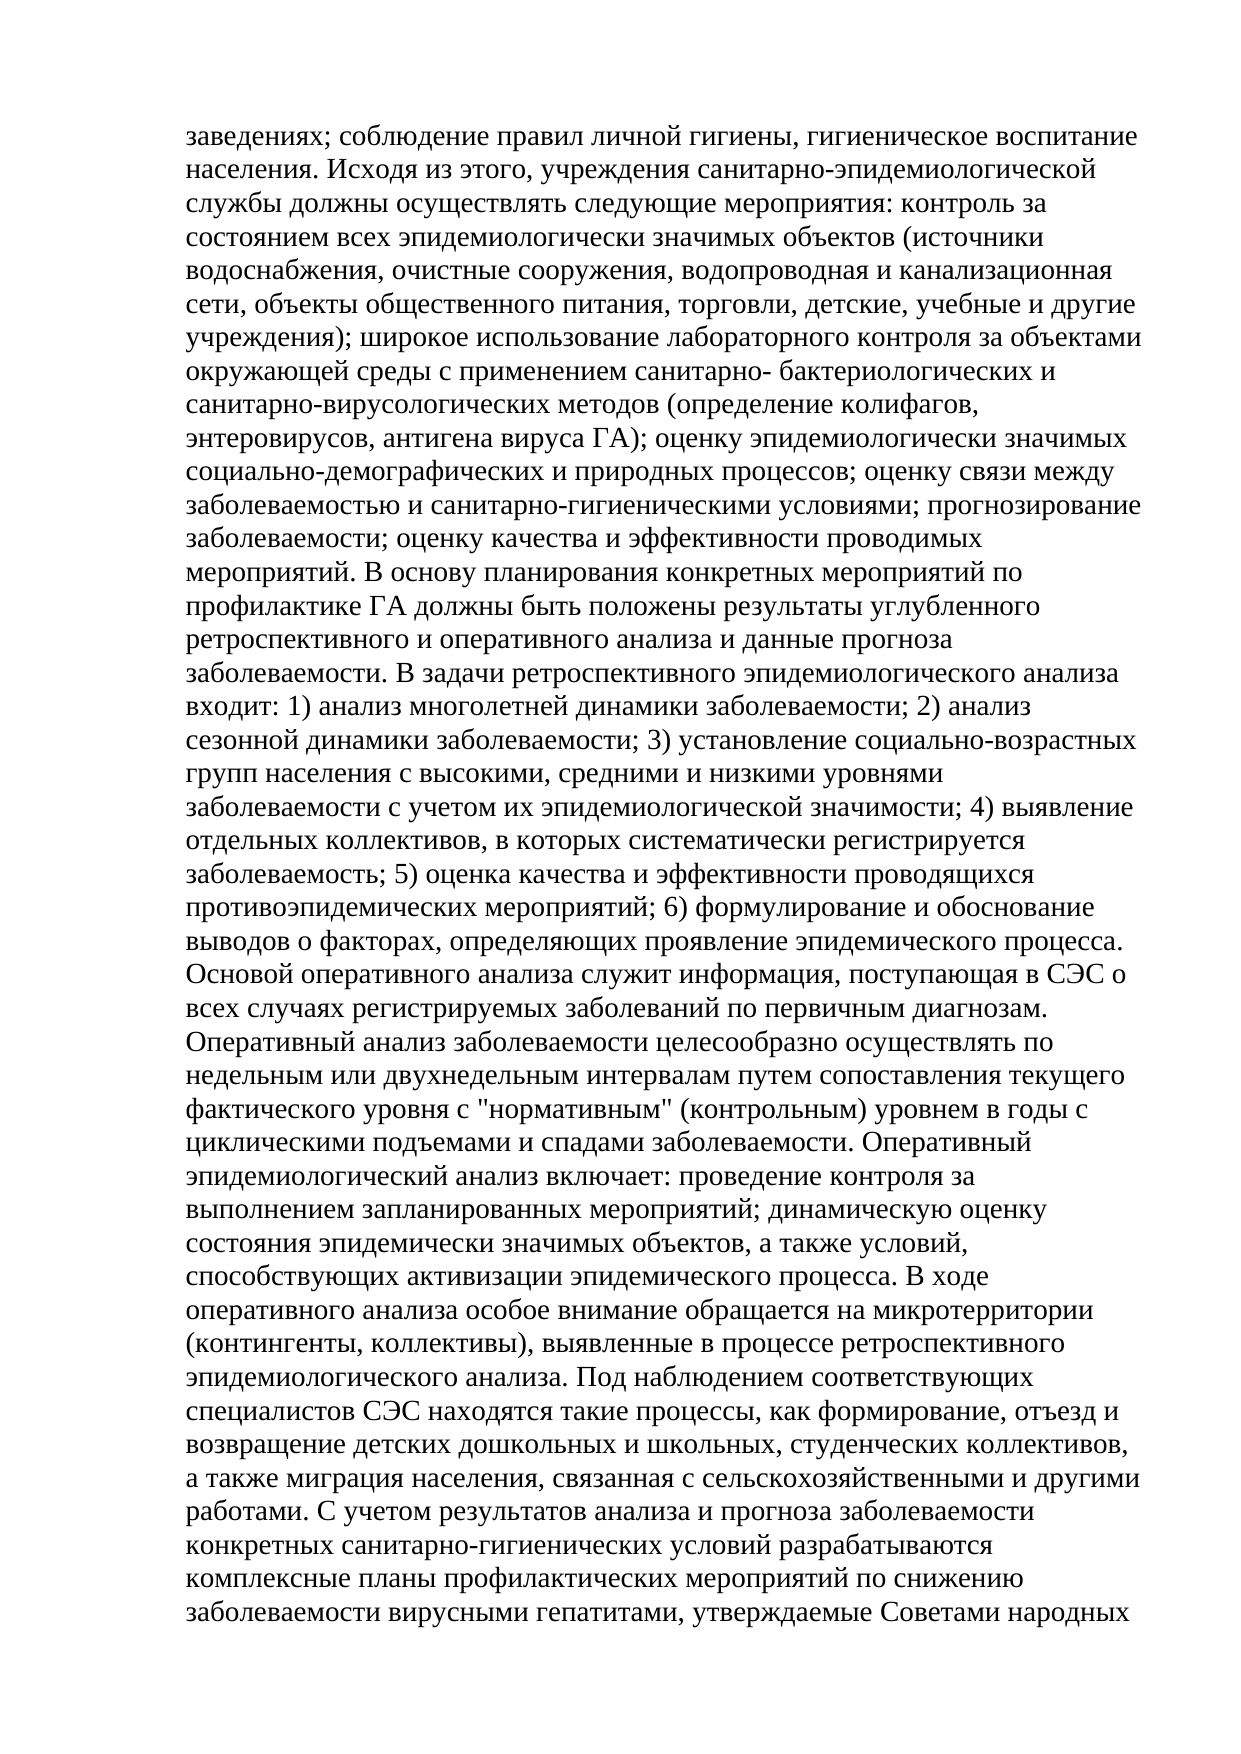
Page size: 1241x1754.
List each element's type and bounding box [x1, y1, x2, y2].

text [185, 118, 1145, 1627]
